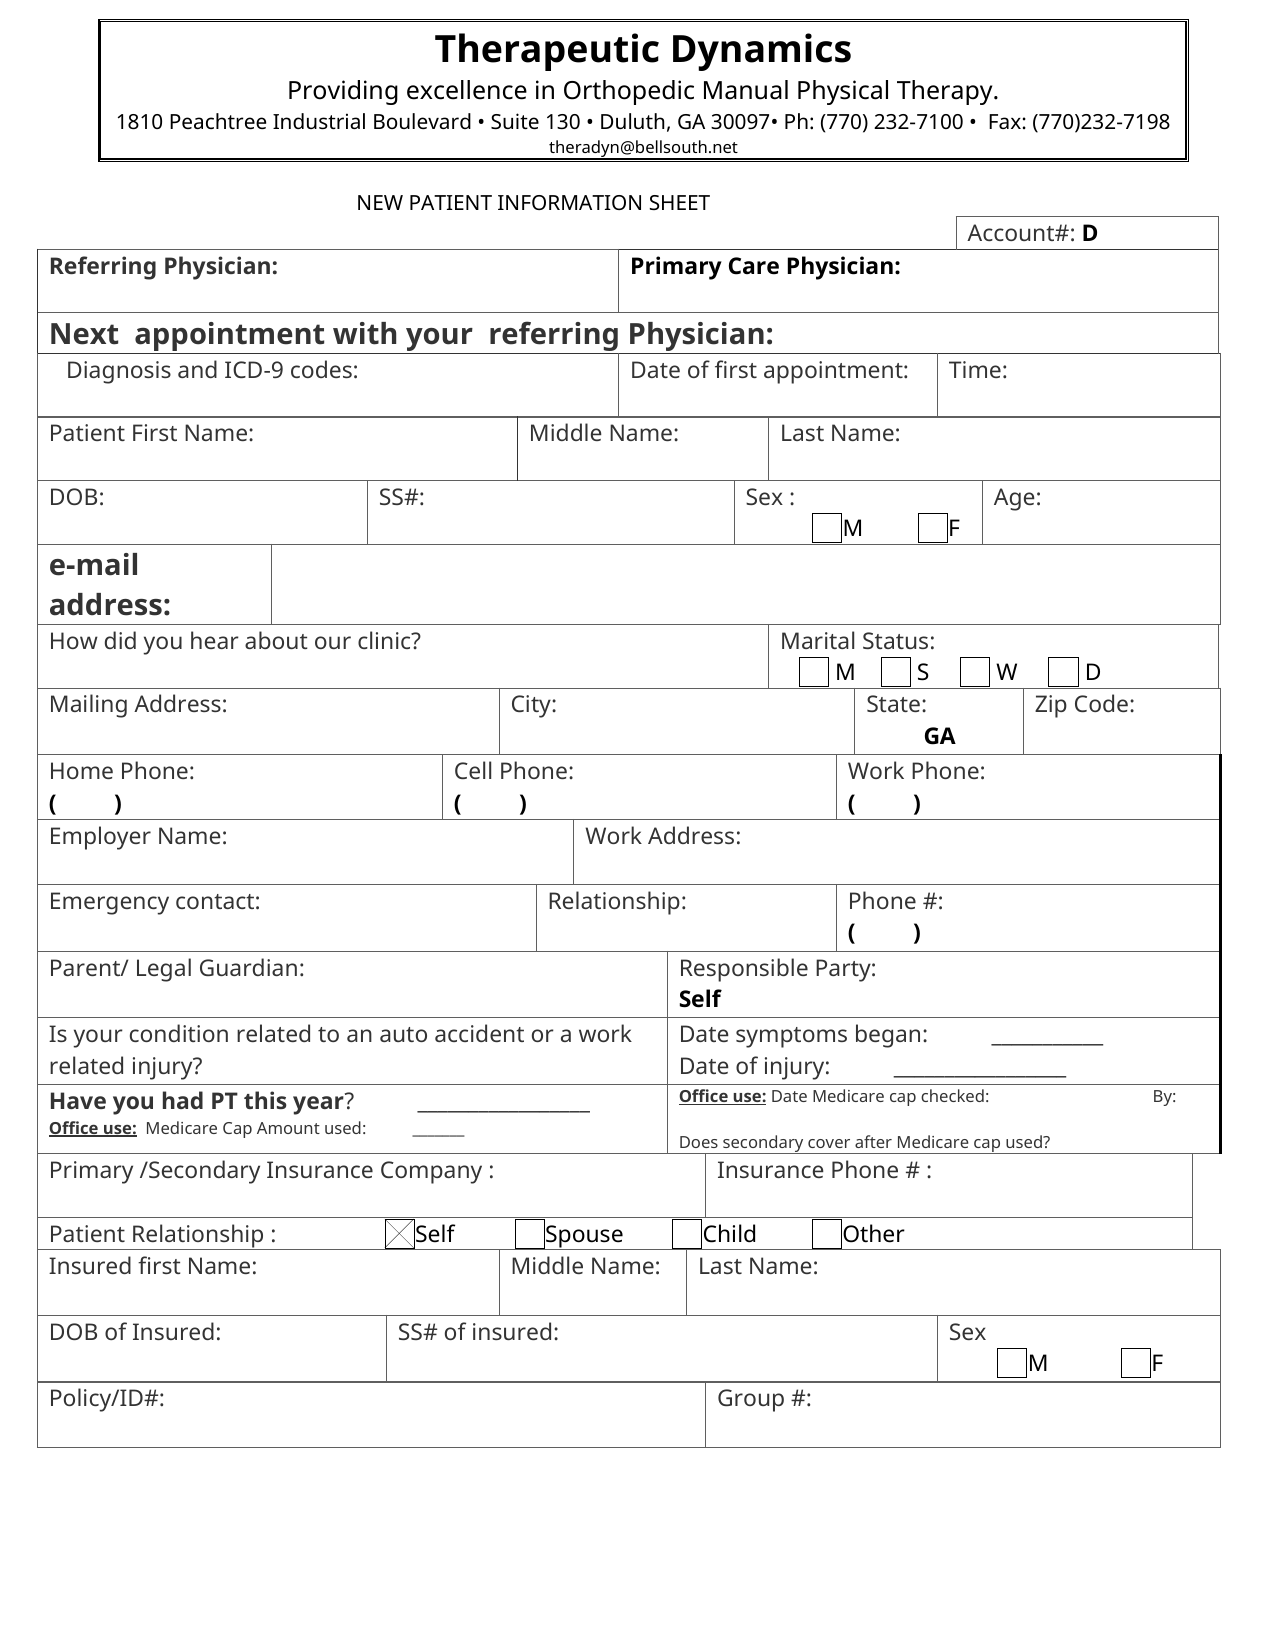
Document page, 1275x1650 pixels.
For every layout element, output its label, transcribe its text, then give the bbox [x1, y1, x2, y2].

table_cell Next appointment with your referring Physician: [38, 313, 1218, 353]
table_cell City: [500, 689, 854, 754]
table_cell DOB: [38, 481, 367, 543]
table_cell Zip Code: [1024, 689, 1220, 754]
table_cell Age: [983, 481, 1220, 543]
table_cell Middle Name: [518, 418, 768, 480]
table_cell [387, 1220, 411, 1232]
table_cell Cell Phone: ( ) [443, 755, 836, 819]
table_cell Patient Relationship : Self Spouse Child Other [38, 1218, 385, 1249]
table_cell Sex M F [938, 1316, 1220, 1381]
table_cell Last Name: [687, 1250, 1220, 1314]
table_cell Mailing Address: [38, 689, 499, 754]
table_cell Have you had PT this year? _________________ Office use: Medicare Cap Amount used: _______ [38, 1085, 667, 1153]
table_cell Group #: [706, 1383, 1220, 1447]
table_cell Diagnosis and ICD-9 codes: [38, 354, 618, 416]
table_cell Home Phone: ( ) [38, 755, 442, 819]
table_cell Primary Care Physician: [619, 250, 1218, 312]
table_cell Referring Physician: [38, 250, 618, 312]
table_cell [272, 545, 1220, 624]
table_cell Is your condition related to an auto accident or a work related injury? [38, 1018, 667, 1084]
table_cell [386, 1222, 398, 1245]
table_cell e-mail address: [38, 545, 271, 624]
table_cell State: GA [855, 689, 1023, 754]
table_cell Emergency contact: [38, 885, 536, 951]
table_cell Insured first Name: [38, 1250, 499, 1314]
table_cell Date symptoms began: ___________ Date of injury: _________________ [668, 1018, 1219, 1084]
table_cell SS# of insured: [387, 1316, 937, 1381]
table_cell Responsible Party: Self [668, 952, 1219, 1017]
table_cell Work Phone: ( ) [837, 755, 1219, 819]
table_header Therapeutic Dynamics Providing excellence in Orthopedic Manual Physical Therapy. • • • Ph: (770) 232-7100 • Fax: (770)232-7198 theradyn@bellsouth.net [101, 22, 1185, 158]
table_cell DOB of Insured: [38, 1316, 386, 1381]
table_cell Marital Status: M S W D [769, 625, 1218, 687]
table_cell Employer Name: [38, 820, 573, 884]
table_header Account#: D [957, 217, 1218, 248]
table_cell Work Address: [574, 820, 1219, 884]
table_cell Patient Relationship : Self Spouse Child Other [414, 1218, 1192, 1249]
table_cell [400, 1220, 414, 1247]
table_cell Insurance Phone # : [706, 1154, 1192, 1217]
table_cell Primary /Secondary Insurance Company : [38, 1154, 705, 1217]
table_cell SS#: [368, 481, 734, 543]
table_cell Phone #: ( ) [837, 885, 1219, 951]
table_cell Patient First Name: [38, 418, 517, 480]
table_cell Date of first appointment: [619, 354, 937, 416]
text NEW PATIENT INFORMATION SHEET [56, 188, 1219, 216]
table_cell How did you hear about our clinic? [38, 625, 768, 687]
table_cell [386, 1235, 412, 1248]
table_cell Middle Name: [500, 1250, 686, 1314]
table_cell Parent/ Legal Guardian: [38, 952, 667, 1017]
table_cell Policy/ID#: [38, 1383, 705, 1447]
table_cell Last Name: [769, 418, 1220, 480]
table_cell Office use: Date Medicare cap checked: By: Does secondary cover after Medicare cap used? [668, 1085, 1219, 1153]
table_cell Relationship: [537, 885, 836, 951]
table_cell Sex : M F [735, 481, 982, 543]
table_cell Time: [938, 354, 1220, 416]
